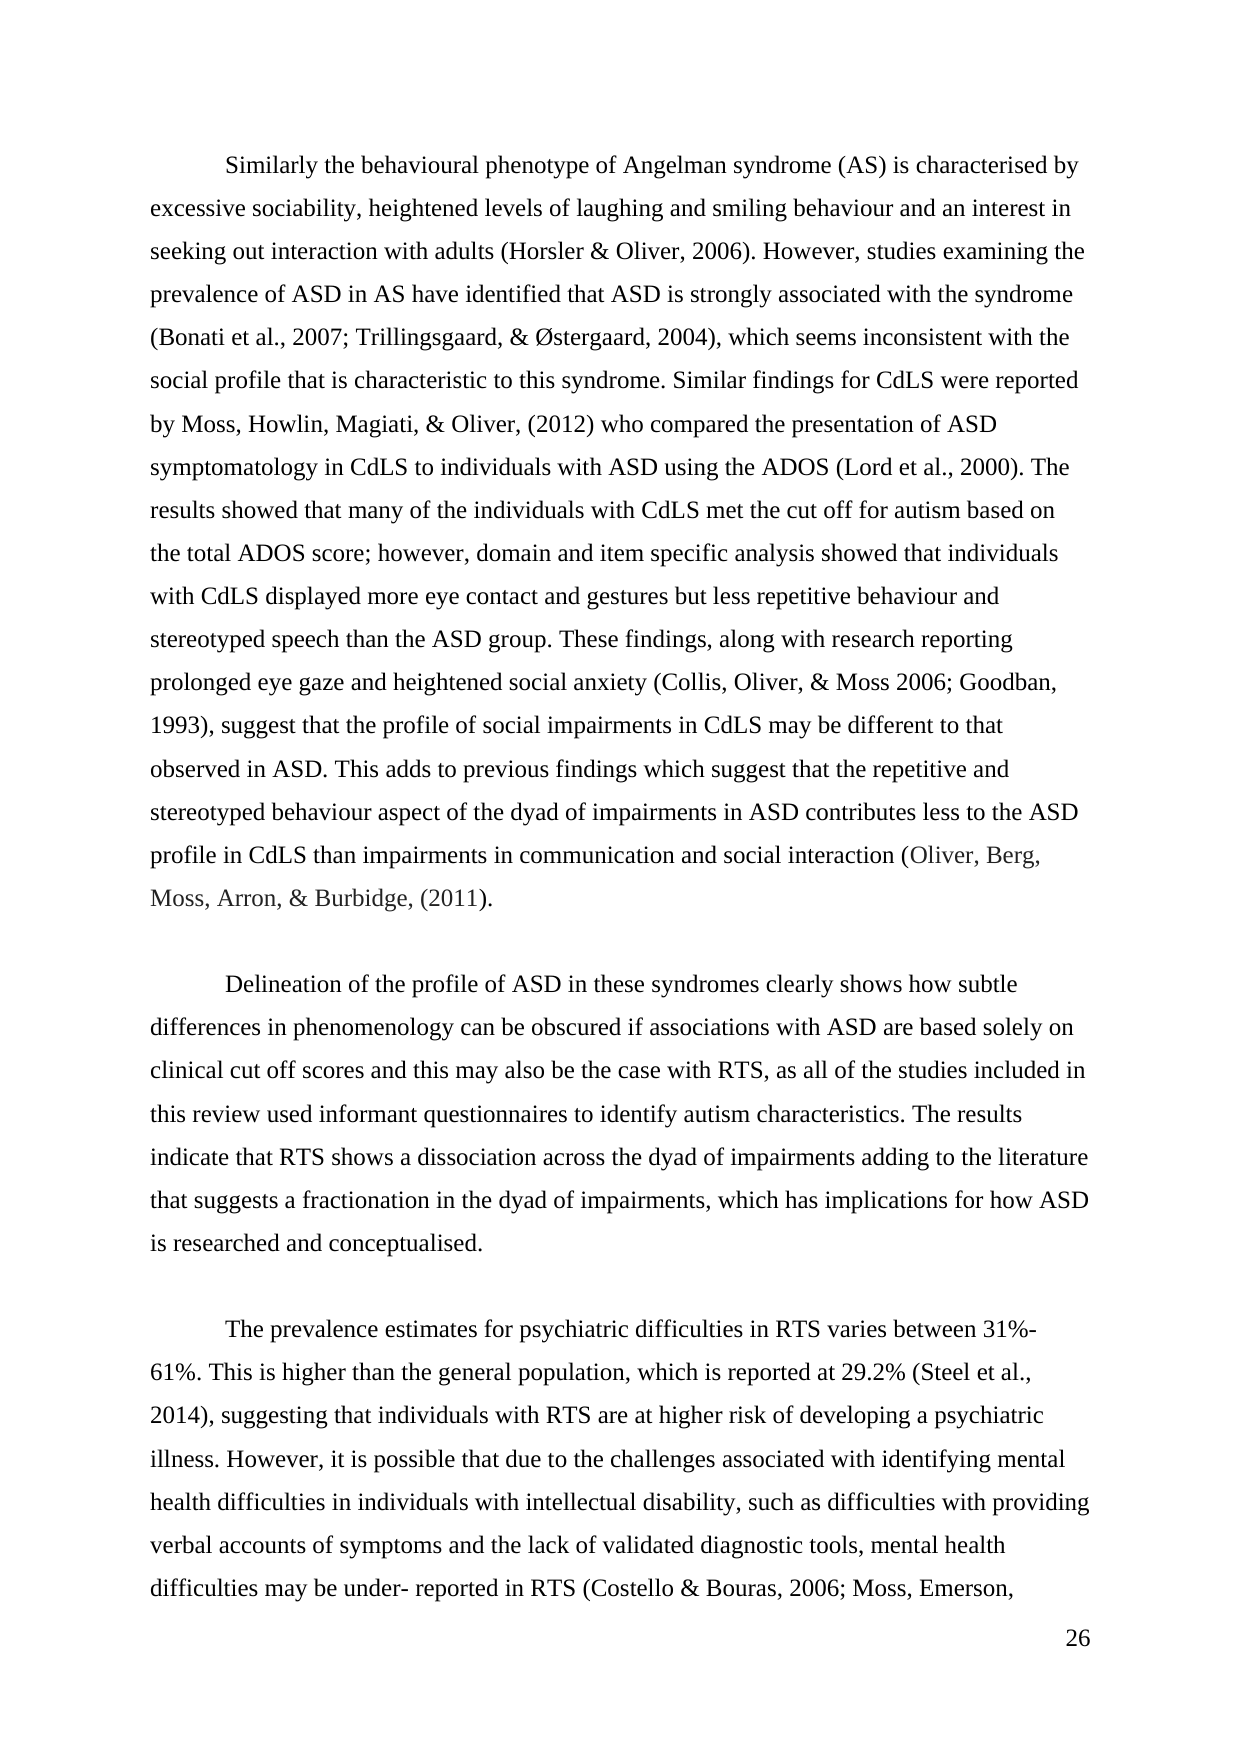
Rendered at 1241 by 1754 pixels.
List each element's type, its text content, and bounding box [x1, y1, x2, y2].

text Delineation of the profile of ASD in these syndromes clearly shows how subtle differences in phenomenology can be obscured if associations with ASD are based solely on clinical cut off scores and this may also be the case with RTS, as all of the studies included in this review used informant questionnaires to identify autism characteristics. The results indicate that RTS shows a dissociation across the dyad of impairments adding to the literature that suggests a fractionation in the dyad of impairments, which has implications for how ASD is researched and conceptualised. [150, 969, 1090, 1257]
text Similarly the behavioural phenotype of Angelman syndrome (AS) is characterised by excessive sociability, heightened levels of laughing and smiling behaviour and an interest in seeking out interaction with adults (Horsler & Oliver, 2006). However, studies examining the prevalence of ASD in AS have identified that ASD is strongly associated with the syndrome (Bonati et al., 2007; Trillingsgaard, & Østergaard, 2004), which seems inconsistent with the social profile that is characteristic to this syndrome. Similar findings for CdLS were reported by Moss, Howlin, Magiati, & Oliver, (2012) who compared the presentation of ASD symptomatology in CdLS to individuals with ASD using the ADOS (Lord et al., 2000). The results showed that many of the individuals with CdLS met the cut off for autism based on the total ADOS score; however, domain and item specific analysis showed that individuals with CdLS displayed more eye contact and gestures but less repetitive behaviour and stereotyped speech than the ASD group. These findings, along with research reporting prolonged eye gaze and heightened social anxiety (Collis, Oliver, & Moss 2006; Goodban, 1993), suggest that the profile of social impairments in CdLS may be different to that observed in ASD. This adds to previous findings which suggest that the repetitive and stereotyped behaviour aspect of the dyad of impairments in ASD contributes less to the ASD profile in CdLS than impairments in communication and social interaction (Oliver, Berg, Moss, Arron, & Burbidge, (2011). [150, 150, 1090, 912]
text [150, 1314, 1090, 1602]
